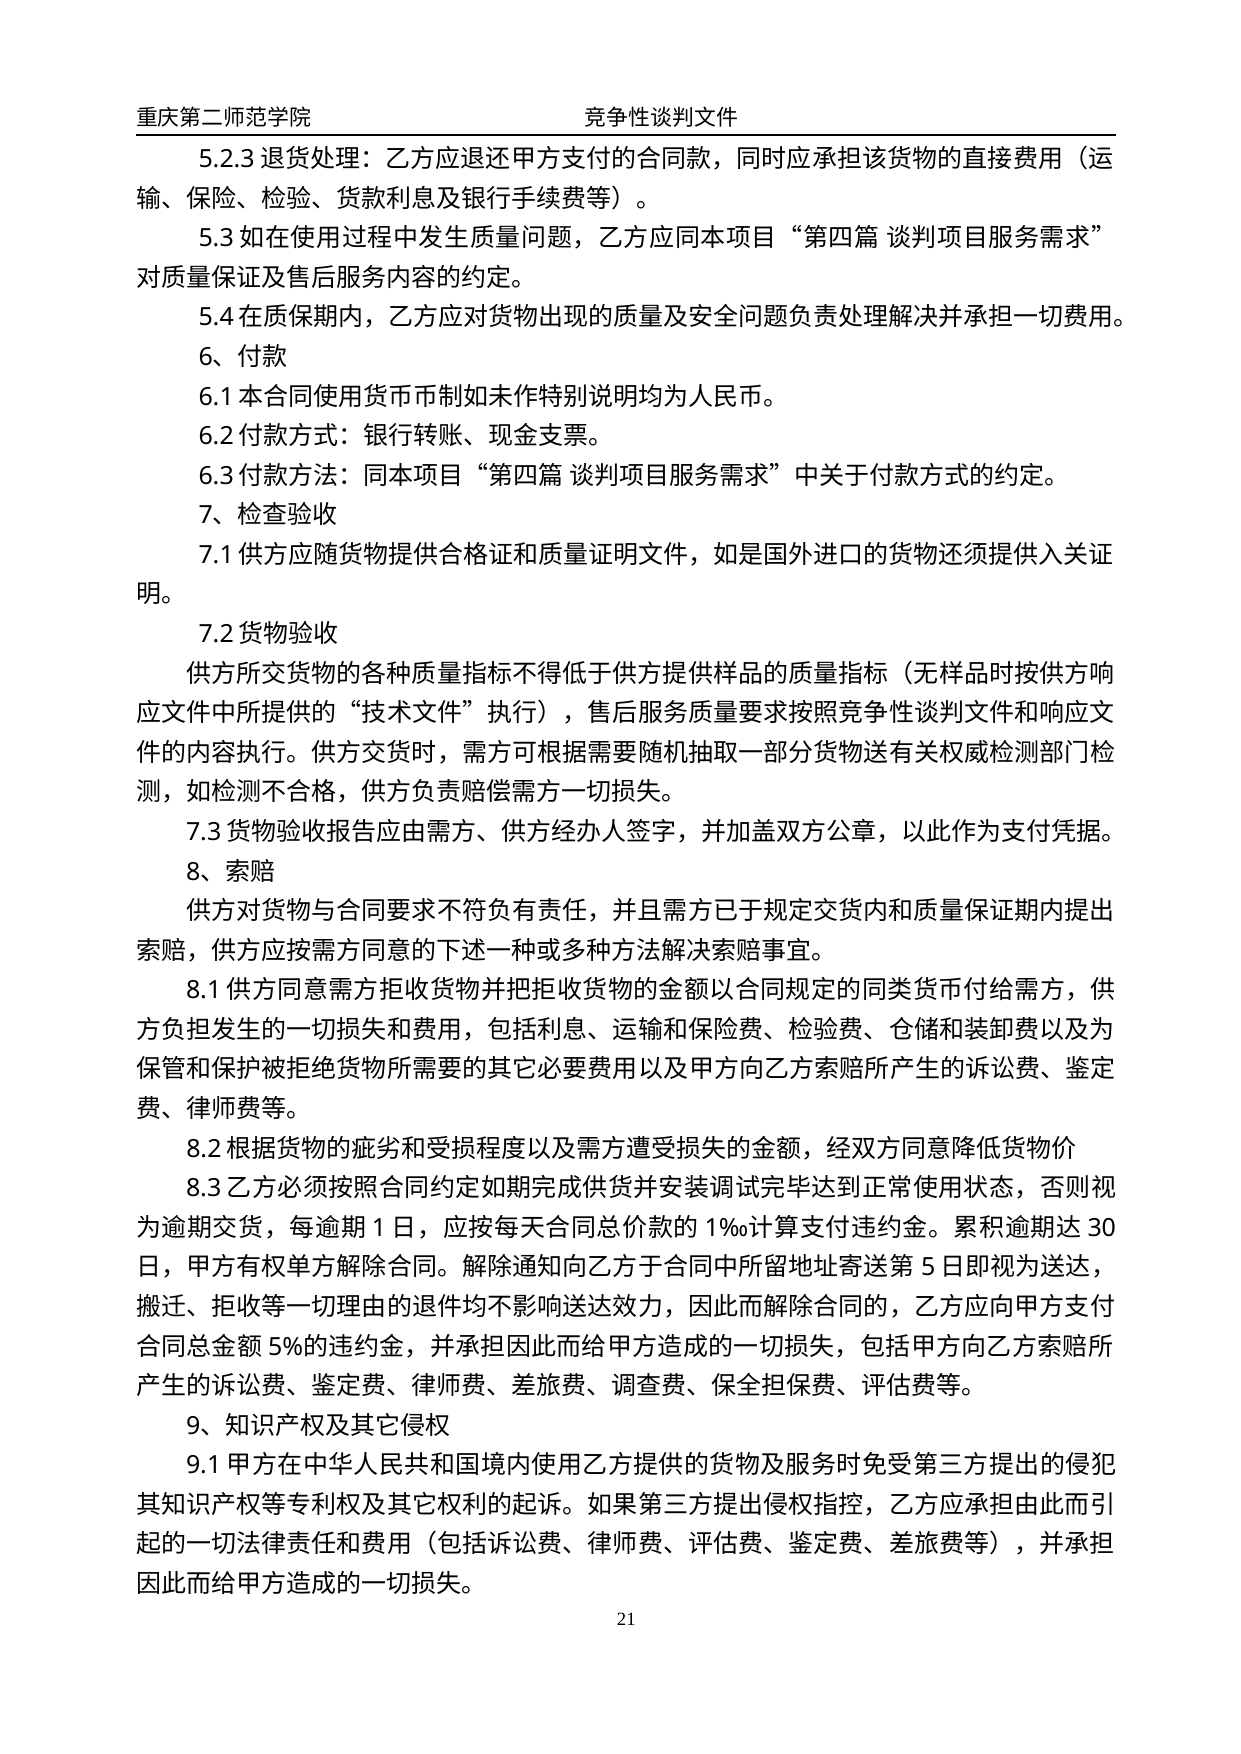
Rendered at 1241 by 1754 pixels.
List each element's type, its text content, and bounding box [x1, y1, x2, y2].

text 9、知识产权及其它侵权 [136, 1402, 1116, 1442]
text 5.2.3退货处理：乙方应退还甲方支付的合同款，同时应承担该货物的直接费用（运输、保险、检验、货款利息及银行手续费等）。 [136, 136, 1116, 215]
text 7.2货物验收 [136, 611, 1116, 650]
text 9.1甲方在中华人民共和国境内使用乙方提供的货物及服务时免受第三方提出的侵犯其知识产权等专利权及其它权利的起诉。如果第三方提出侵权指控，乙方应承担由此而引起的一切法律责任和费用（包括诉讼费、律师费、评估费、鉴定费、差旅费等），并承担因此而给甲方造成的一切损失。 [136, 1442, 1116, 1600]
text 5.4在质保期内，乙方应对货物出现的质量及安全问题负责处理解决并承担一切费用。 [136, 294, 1116, 334]
text 6.2付款方式：银行转账、现金支票。 [136, 413, 1116, 452]
text 供方对货物与合同要求不符负有责任，并且需方已于规定交货内和质量保证期内提出索赔，供方应按需方同意的下述一种或多种方法解决索赔事宜。 [136, 888, 1116, 967]
text 7.3货物验收报告应由需方、供方经办人签字，并加盖双方公章，以此作为支付凭据。 [136, 809, 1116, 848]
text 6.3付款方法：同本项目“第四篇 谈判项目服务需求”中关于付款方式的约定。 [136, 452, 1116, 492]
text 8、索赔 [136, 848, 1116, 888]
text 8.2根据货物的疵劣和受损程度以及需方遭受损失的金额，经双方同意降低货物价 [186, 1125, 1116, 1165]
text 8.1供方同意需方拒收货物并把拒收货物的金额以合同规定的同类货币付给需方，供方负担发生的一切损失和费用，包括利息、运输和保险费、检验费、仓储和装卸费以及为保管和保护被拒绝货物所需要的其它必要费用以及甲方向乙方索赔所产生的诉讼费、鉴定费、律师费等。 [136, 967, 1116, 1125]
text 5.3如在使用过程中发生质量问题，乙方应同本项目“第四篇 谈判项目服务需求”对质量保证及售后服务内容的约定。 [136, 215, 1116, 294]
text 8.3乙方必须按照合同约定如期完成供货并安装调试完毕达到正常使用状态，否则视为逾期交货，每逾期1日，应按每天合同总价款的1‰计算支付违约金。累积逾期达30日，甲方有权单方解除合同。解除通知向乙方于合同中所留地址寄送第5日即视为送达，搬迁、拒收等一切理由的退件均不影响送达效力，因此而解除合同的，乙方应向甲方支付合同总金额5%的违约金，并承担因此而给甲方造成的一切损失，包括甲方向乙方索赔所产生的诉讼费、鉴定费、律师费、差旅费、调查费、保全担保费、评估费等。 [136, 1165, 1116, 1402]
text 7、检查验收 [136, 492, 1116, 532]
text 供方所交货物的各种质量指标不得低于供方提供样品的质量指标（无样品时按供方响应文件中所提供的“技术文件”执行），售后服务质量要求按照竞争性谈判文件和响应文件的内容执行。供方交货时，需方可根据需要随机抽取一部分货物送有关权威检测部门检测，如检测不合格，供方负责赔偿需方一切损失。 [136, 650, 1116, 809]
text 6.1本合同使用货币币制如未作特别说明均为人民币。 [136, 373, 1116, 413]
text 7.1供方应随货物提供合格证和质量证明文件，如是国外进口的货物还须提供入关证明。 [136, 532, 1116, 611]
text 6、付款 [136, 334, 1116, 373]
